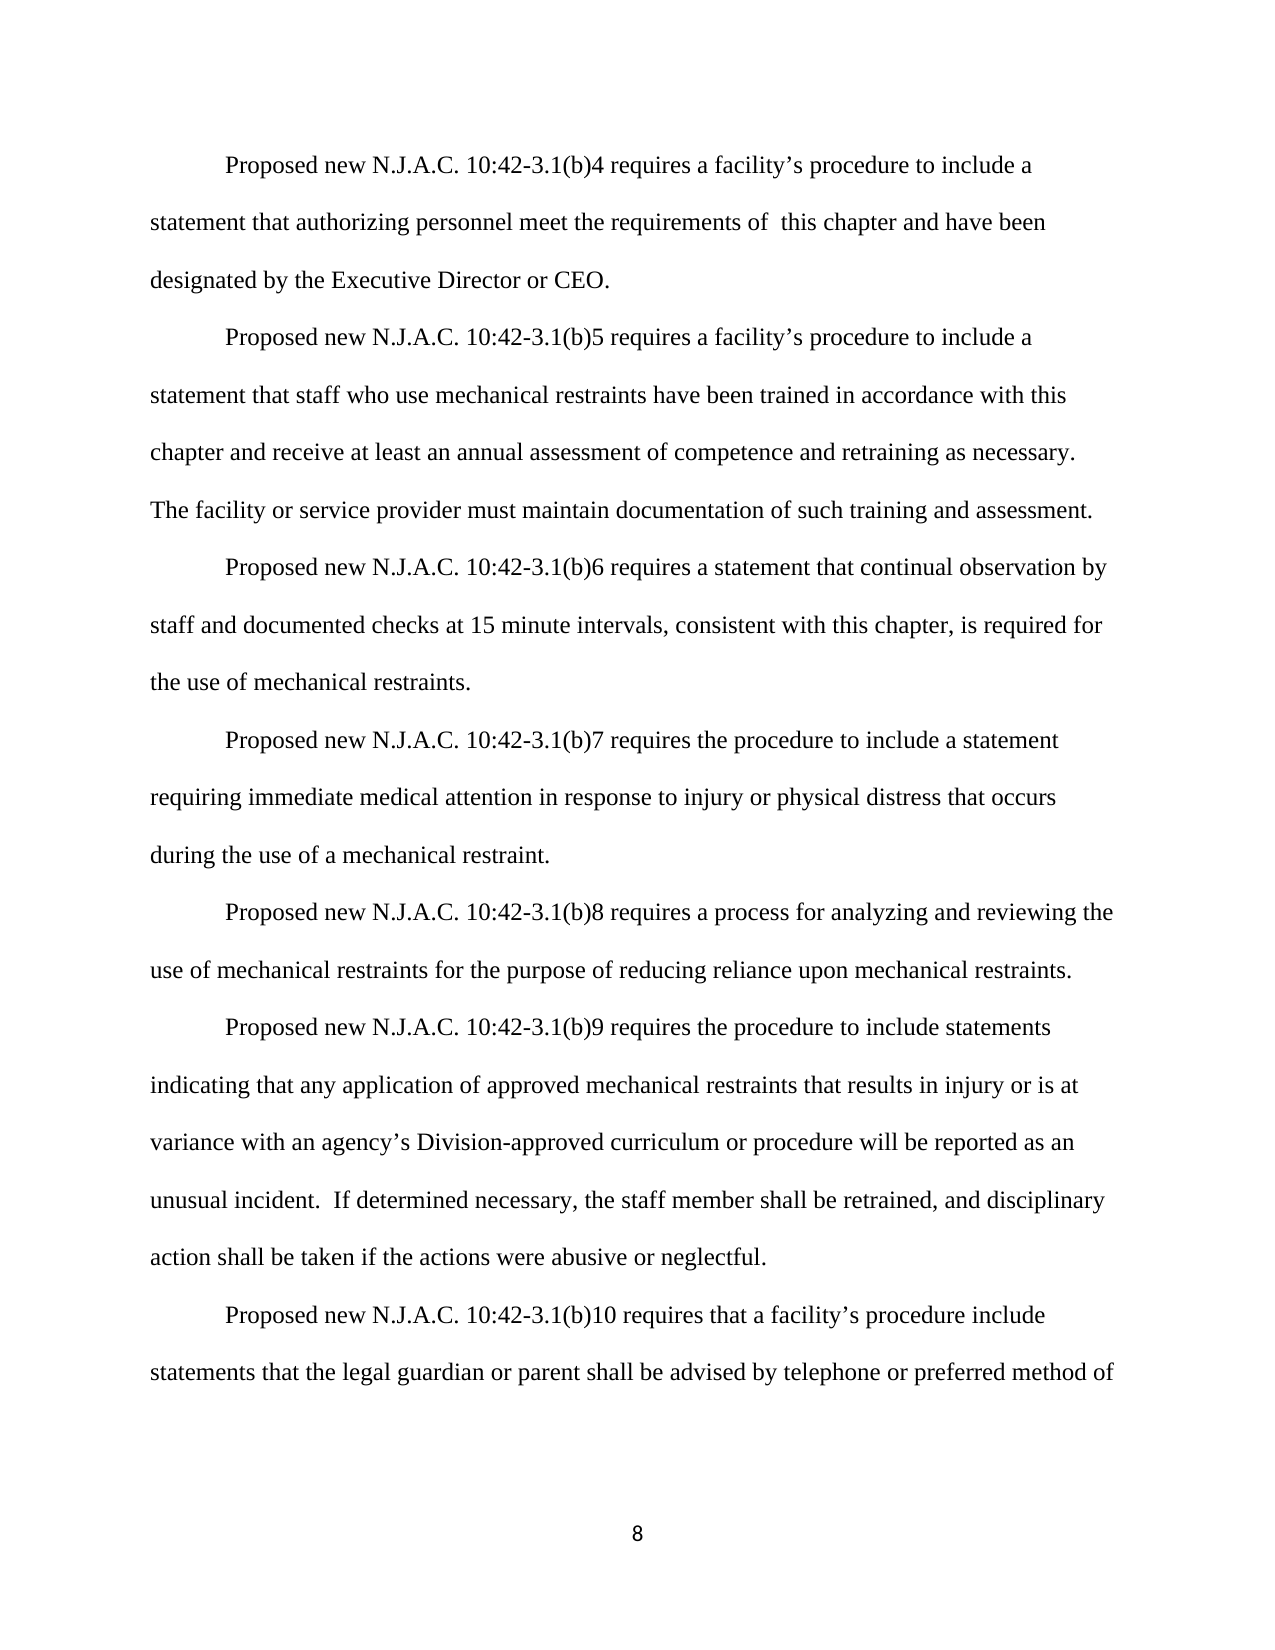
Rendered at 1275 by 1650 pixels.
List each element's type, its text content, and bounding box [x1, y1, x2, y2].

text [150, 1300, 1125, 1386]
text Proposed new N.J.A.C. 10:42-3.1(b)5 requires a facility’s procedure to include a statement that staff who use mechanical restraints have been trained in accordance with this chapter and receive at least an annual assessment of competence and retraining as necessary. The facility or service provider must maintain documentation of such training and assessment. [150, 322, 1125, 524]
text Proposed new N.J.A.C. 10:42-3.1(b)4 requires a facility’s procedure to include a statement that authorizing personnel meet the requirements of this chapter and have been designated by the Executive Director or CEO. [150, 150, 1125, 294]
text Proposed new N.J.A.C. 10:42-3.1(b)7 requires the procedure to include a statement requiring immediate medical attention in response to injury or physical distress that occurs during the use of a mechanical restraint. [150, 725, 1125, 869]
text Proposed new N.J.A.C. 10:42-3.1(b)6 requires a statement that continual observation by staff and documented checks at 15 minute intervals, consistent with this chapter, is required for the use of mechanical restraints. [150, 552, 1125, 696]
text Proposed new N.J.A.C. 10:42-3.1(b)8 requires a process for analyzing and reviewing the use of mechanical restraints for the purpose of reducing reliance upon mechanical restraints. [150, 897, 1125, 984]
text Proposed new N.J.A.C. 10:42-3.1(b)9 requires the procedure to include statements indicating that any application of approved mechanical restraints that results in injury or is at variance with an agency’s Division-approved curriculum or procedure will be reported as an unusual incident. If determined necessary, the staff member shall be retrained, and disciplinary action shall be taken if the actions were abusive or neglectful. [150, 1012, 1125, 1271]
